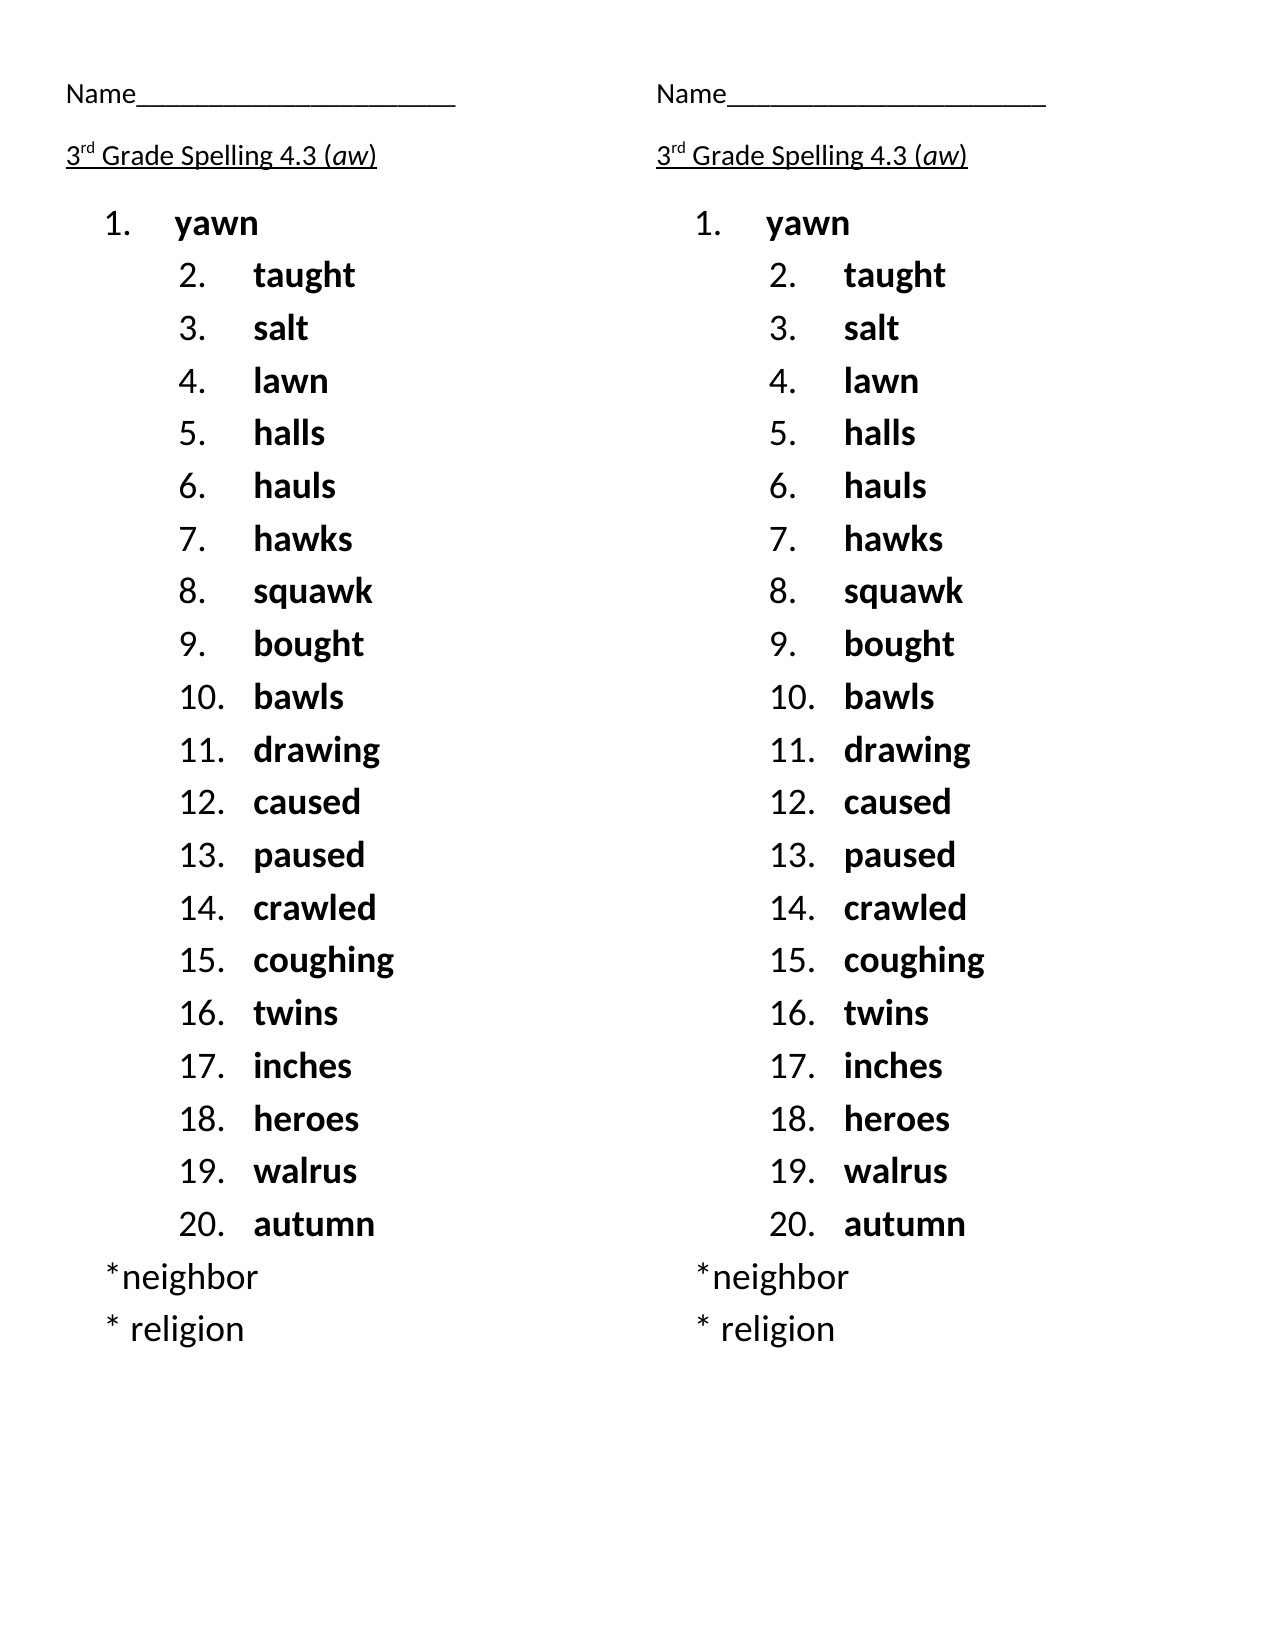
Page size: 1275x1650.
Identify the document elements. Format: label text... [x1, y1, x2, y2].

list bawls [178, 673, 619, 719]
list hawks [769, 515, 1209, 561]
list halls [178, 409, 619, 455]
list twins [178, 989, 619, 1035]
list hauls [178, 462, 619, 508]
list heroes [769, 1094, 1209, 1140]
list yawn [694, 198, 1209, 244]
list bought [769, 620, 1209, 666]
list inches [769, 1042, 1209, 1088]
list inches [178, 1042, 619, 1088]
list halls [769, 409, 1209, 455]
list lawn [769, 357, 1209, 402]
list drawing [769, 726, 1209, 771]
text Name______________________ [656, 75, 1209, 111]
list salt [769, 304, 1209, 350]
list hawks [178, 515, 619, 561]
list * religion [694, 1305, 1209, 1351]
list paused [178, 831, 619, 877]
list salt [178, 304, 619, 350]
list yawn [103, 198, 619, 244]
list taught [769, 251, 1209, 297]
list autumn [178, 1200, 619, 1246]
list squawk [178, 567, 619, 613]
list *neighbor [694, 1253, 1209, 1298]
list twins [769, 989, 1209, 1035]
list bought [178, 620, 619, 666]
text Name______________________ [66, 75, 619, 111]
list heroes [178, 1094, 619, 1140]
text 3rd Grade Spelling 4.3 (aw) [66, 137, 619, 172]
list drawing [178, 726, 619, 771]
list coughing [178, 936, 619, 982]
list caused [178, 778, 619, 824]
list *neighbor [103, 1253, 619, 1298]
list autumn [769, 1200, 1209, 1246]
text 3rd Grade Spelling 4.3 (aw) [656, 137, 1209, 172]
list walrus [178, 1147, 619, 1193]
list walrus [769, 1147, 1209, 1193]
list taught [178, 251, 619, 297]
list paused [769, 831, 1209, 877]
list bawls [769, 673, 1209, 719]
list hauls [769, 462, 1209, 508]
list lawn [178, 357, 619, 402]
list squawk [769, 567, 1209, 613]
list crawled [178, 884, 619, 929]
list coughing [769, 936, 1209, 982]
list caused [769, 778, 1209, 824]
list crawled [769, 884, 1209, 929]
list * religion [103, 1305, 619, 1351]
